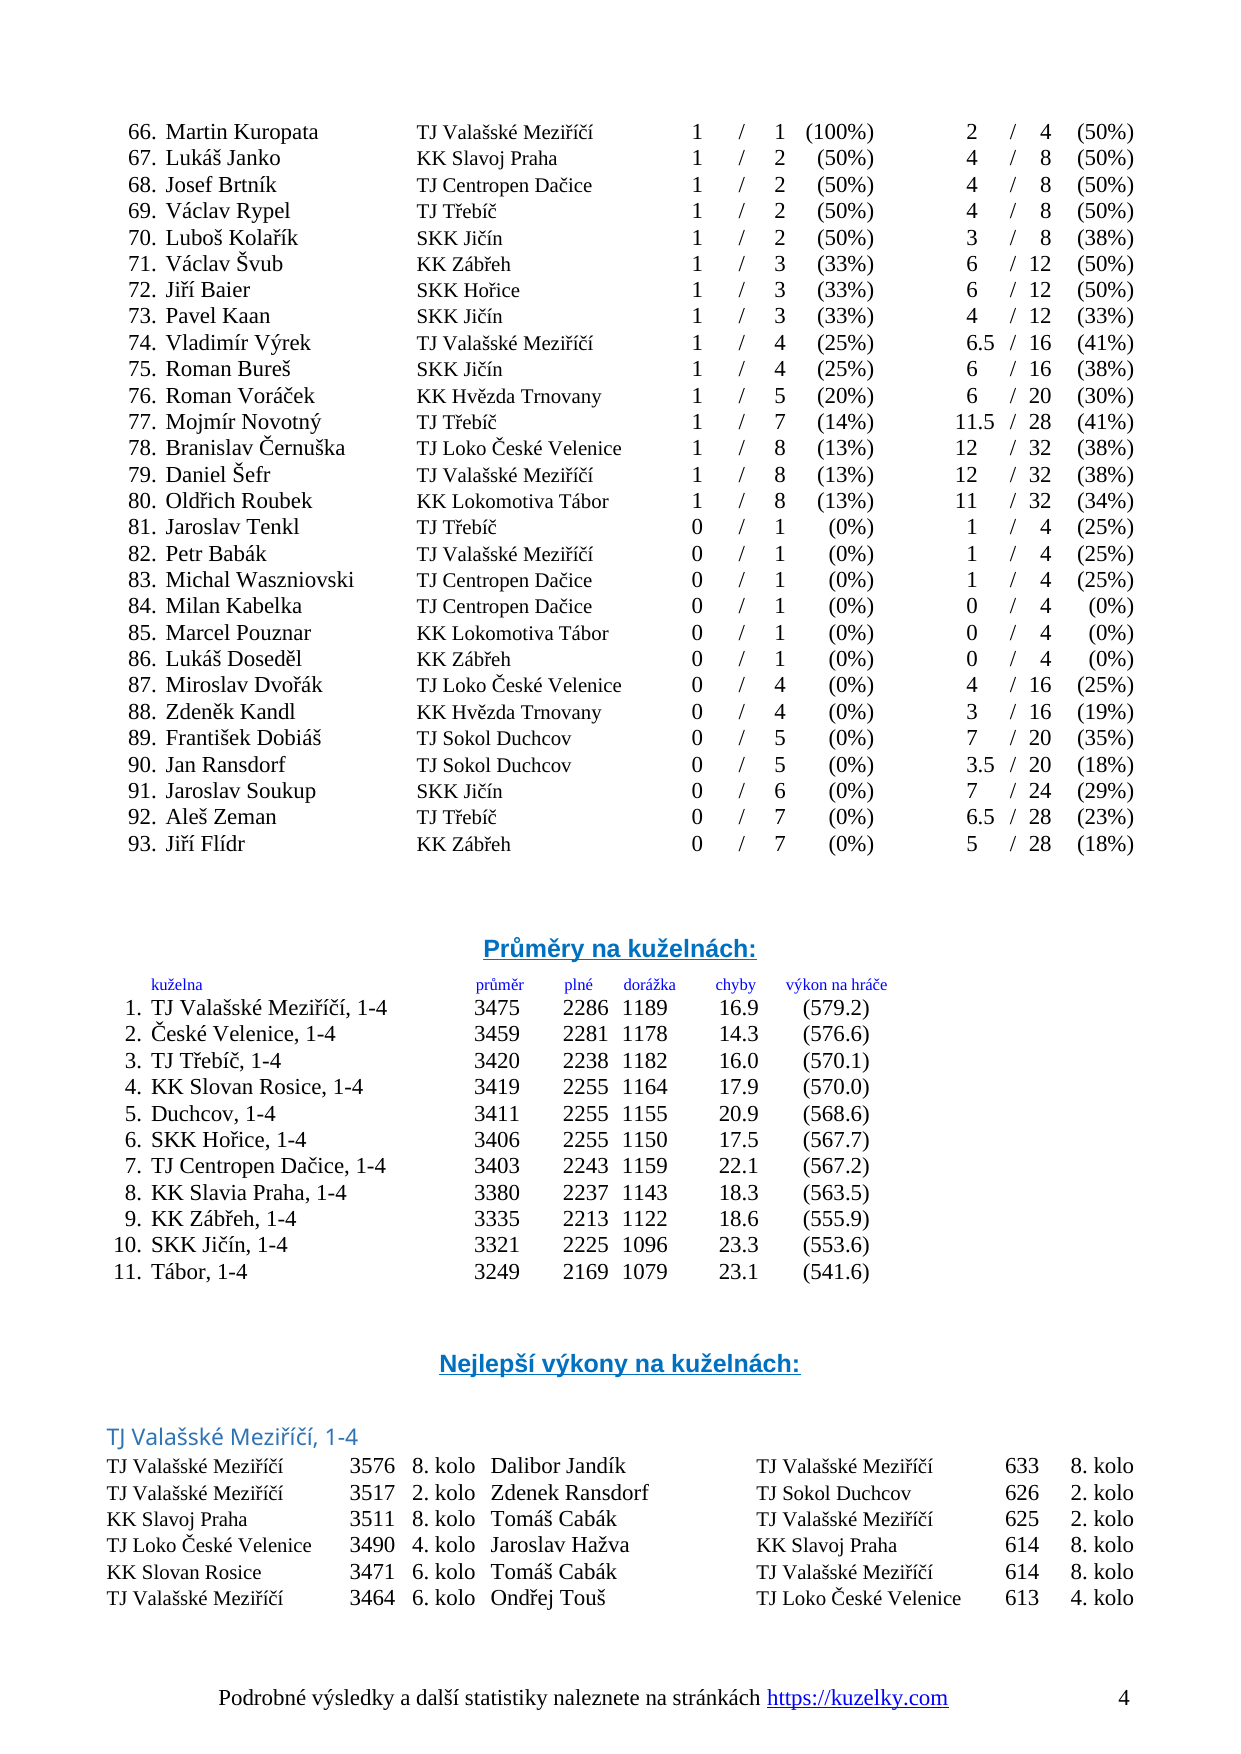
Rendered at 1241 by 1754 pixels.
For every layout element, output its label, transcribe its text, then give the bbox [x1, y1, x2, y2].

text 68. Josef Brtník TJ Centropen Dačice 1 / 2 (50%) 4 / 8 (50%) [106, 171, 1134, 197]
text 1. TJ Valašské Meziříčí, 1-4 3475 2286 1189 16.9 (579.2) [106, 994, 1134, 1021]
text 2. České Velenice, 1-4 3459 2281 1178 14.3 (576.6) [106, 1021, 1134, 1047]
text 4. KK Slovan Rosice, 1-4 3419 2255 1164 17.9 (570.0) [106, 1073, 1134, 1099]
text 88. Zdeněk Kandl KK Hvězda Trnovany 0 / 4 (0%) 3 / 16 (19%) [106, 698, 1134, 724]
text TJ Loko České Velenice 3490 4. kolo Jaroslav Hažva KK Slavoj Praha 614 8. kolo [106, 1531, 1134, 1558]
text 82. Petr Babák TJ Valašské Meziříčí 0 / 1 (0%) 1 / 4 (25%) [106, 540, 1134, 566]
text 74. Vladimír Výrek TJ Valašské Meziříčí 1 / 4 (25%) 6.5 / 16 (41%) [106, 329, 1134, 355]
text 75. Roman Bureš SKK Jičín 1 / 4 (25%) 6 / 16 (38%) [106, 355, 1134, 382]
text 78. Branislav Černuška TJ Loko České Velenice 1 / 8 (13%) 12 / 32 (38%) [106, 434, 1134, 461]
text TJ Valašské Meziříčí 3464 6. kolo Ondřej Touš TJ Loko České Velenice 613 4. kolo [106, 1584, 1134, 1610]
text TJ Valašské Meziříčí 3576 8. kolo Dalibor Jandík TJ Valašské Meziříčí 633 8. kolo [106, 1452, 1134, 1479]
text KK Slavoj Praha 3511 8. kolo Tomáš Cabák TJ Valašské Meziříčí 625 2. kolo [106, 1505, 1134, 1531]
text 11. Tábor, 1-4 3249 2169 1079 23.1 (541.6) [106, 1258, 1134, 1284]
text 87. Miroslav Dvořák TJ Loko České Velenice 0 / 4 (0%) 4 / 16 (25%) [106, 672, 1134, 698]
text TJ Valašské Meziříčí 3517 2. kolo Zdenek Ransdorf TJ Sokol Duchcov 626 2. kolo [106, 1479, 1134, 1505]
text 6. SKK Hořice, 1-4 3406 2255 1150 17.5 (567.7) [106, 1126, 1134, 1152]
text 85. Marcel Pouznar KK Lokomotiva Tábor 0 / 1 (0%) 0 / 4 (0%) [106, 619, 1134, 645]
text 5. Duchcov, 1-4 3411 2255 1155 20.9 (568.6) [106, 1099, 1134, 1126]
text 66. Martin Kuropata TJ Valašské Meziříčí 1 / 1 (100%) 2 / 4 (50%) [106, 118, 1134, 144]
text 86. Lukáš Doseděl KK Zábřeh 0 / 1 (0%) 0 / 4 (0%) [106, 645, 1134, 672]
text 76. Roman Voráček KK Hvězda Trnovany 1 / 5 (20%) 6 / 20 (30%) [106, 382, 1134, 408]
text 81. Jaroslav Tenkl TJ Třebíč 0 / 1 (0%) 1 / 4 (25%) [106, 513, 1134, 540]
text 79. Daniel Šefr TJ Valašské Meziříčí 1 / 8 (13%) 12 / 32 (38%) [106, 461, 1134, 487]
text 89. František Dobiáš TJ Sokol Duchcov 0 / 5 (0%) 7 / 20 (35%) [106, 724, 1134, 751]
text 70. Luboš Kolařík SKK Jičín 1 / 2 (50%) 3 / 8 (38%) [106, 223, 1134, 250]
text 92. Aleš Zeman TJ Třebíč 0 / 7 (0%) 6.5 / 28 (23%) [106, 803, 1134, 830]
text 69. Václav Rypel TJ Třebíč 1 / 2 (50%) 4 / 8 (50%) [106, 197, 1134, 223]
text 91. Jaroslav Soukup SKK Jičín 0 / 6 (0%) 7 / 24 (29%) [106, 777, 1134, 803]
text 77. Mojmír Novotný TJ Třebíč 1 / 7 (14%) 11.5 / 28 (41%) [106, 408, 1134, 434]
text 83. Michal Waszniovski TJ Centropen Dačice 0 / 1 (0%) 1 / 4 (25%) [106, 566, 1134, 592]
text 7. TJ Centropen Dačice, 1-4 3403 2243 1159 22.1 (567.2) [106, 1152, 1134, 1179]
text Průměry na kuželnách: [94, 934, 1145, 962]
text 73. Pavel Kaan SKK Jičín 1 / 3 (33%) 4 / 12 (33%) [106, 303, 1134, 329]
subtitle TJ Valašské Meziříčí, 1-4 [106, 1421, 1134, 1452]
text 71. Václav Švub KK Zábřeh 1 / 3 (33%) 6 / 12 (50%) [106, 250, 1134, 276]
text kuželna průměr plné dorážka chyby výkon na hráče [106, 975, 1134, 994]
text 9. KK Zábřeh, 1-4 3335 2213 1122 18.6 (555.9) [106, 1205, 1134, 1231]
text 93. Jiří Flídr KK Zábřeh 0 / 7 (0%) 5 / 28 (18%) [106, 830, 1134, 856]
text Nejlepší výkony na kuželnách: [94, 1349, 1145, 1378]
text 84. Milan Kabelka TJ Centropen Dačice 0 / 1 (0%) 0 / 4 (0%) [106, 592, 1134, 619]
text 80. Oldřich Roubek KK Lokomotiva Tábor 1 / 8 (13%) 11 / 32 (34%) [106, 487, 1134, 513]
text KK Slovan Rosice 3471 6. kolo Tomáš Cabák TJ Valašské Meziříčí 614 8. kolo [106, 1558, 1134, 1584]
text 3. TJ Třebíč, 1-4 3420 2238 1182 16.0 (570.1) [106, 1047, 1134, 1073]
text 67. Lukáš Janko KK Slavoj Praha 1 / 2 (50%) 4 / 8 (50%) [106, 144, 1134, 171]
text 8. KK Slavia Praha, 1-4 3380 2237 1143 18.3 (563.5) [106, 1179, 1134, 1205]
text 72. Jiří Baier SKK Hořice 1 / 3 (33%) 6 / 12 (50%) [106, 276, 1134, 303]
text 10. SKK Jičín, 1-4 3321 2225 1096 23.3 (553.6) [106, 1231, 1134, 1258]
text 90. Jan Ransdorf TJ Sokol Duchcov 0 / 5 (0%) 3.5 / 20 (18%) [106, 751, 1134, 777]
